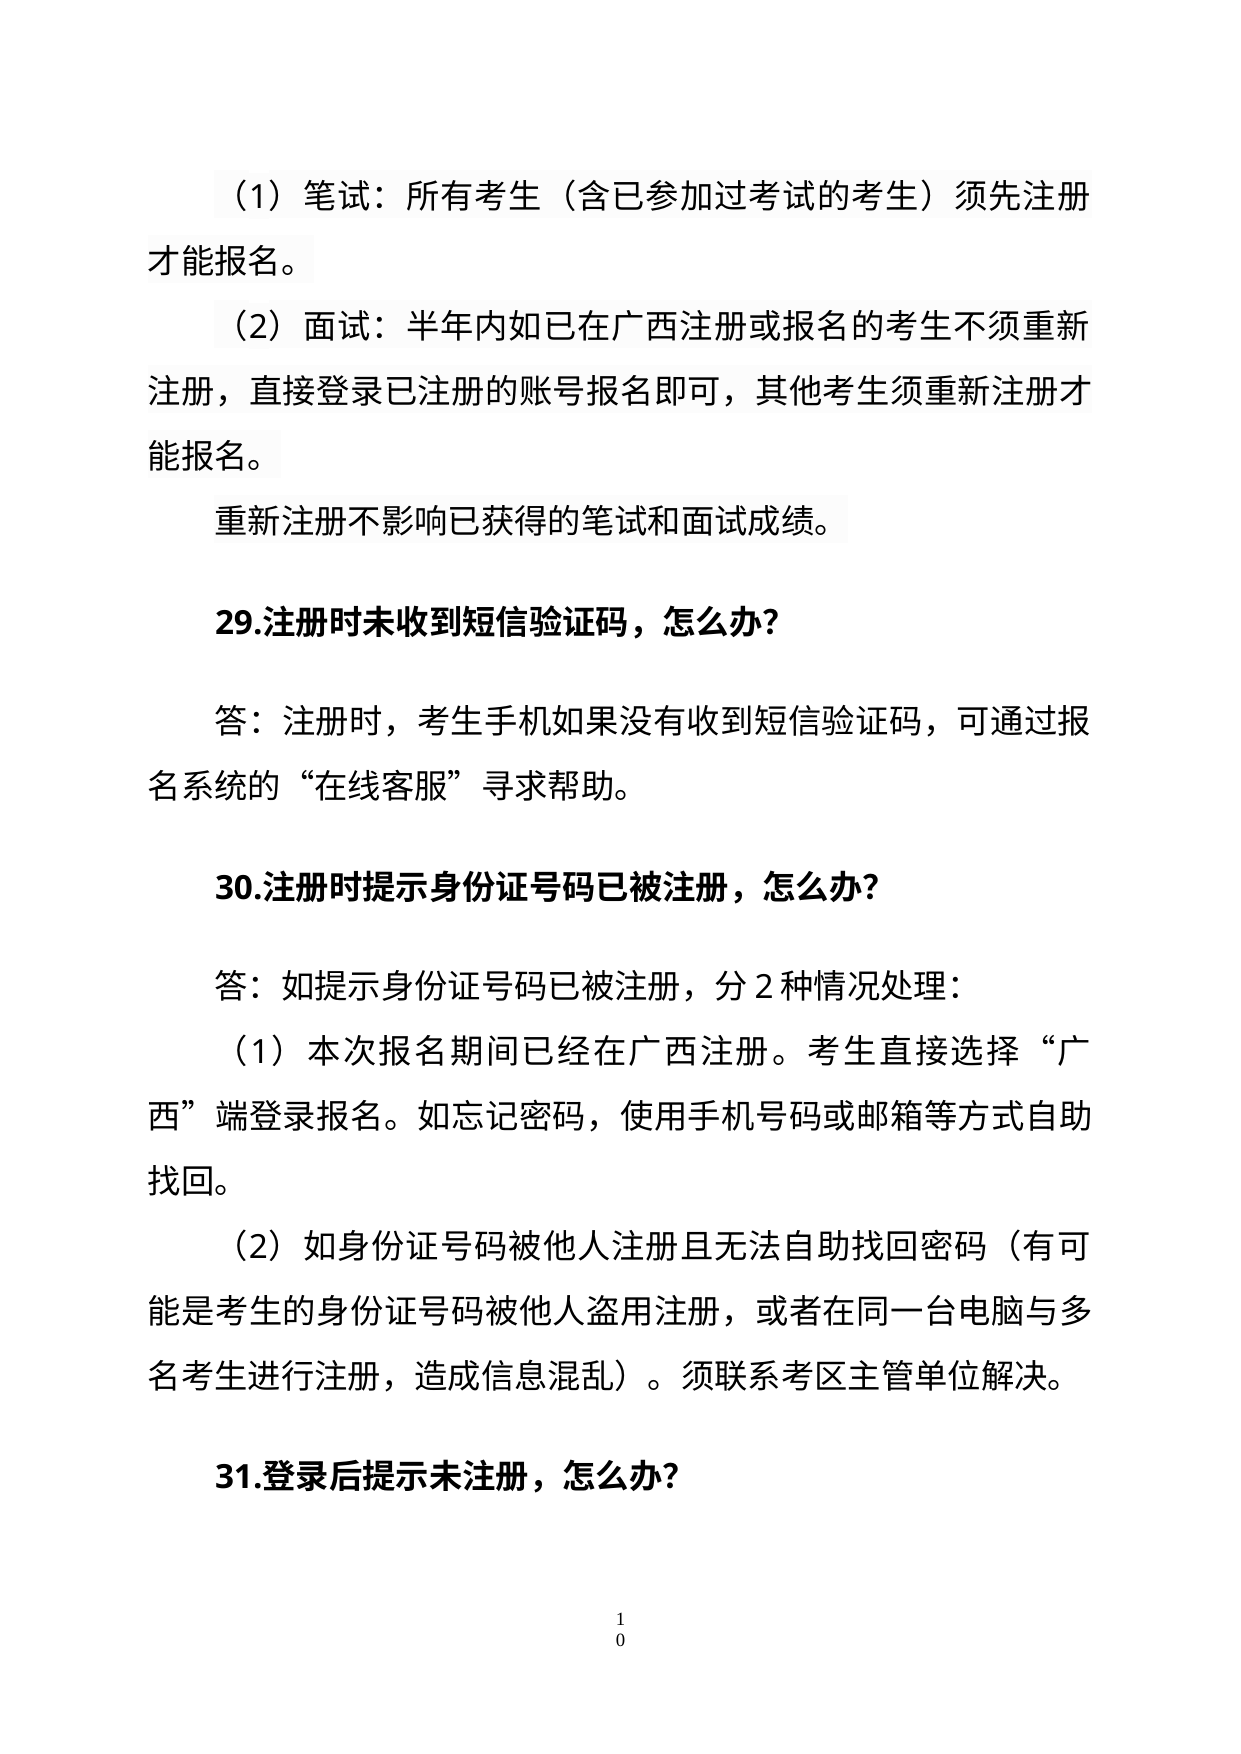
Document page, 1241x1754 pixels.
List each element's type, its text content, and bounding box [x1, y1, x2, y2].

text （1）笔试：所有考生（含已参加过考试的考生）须先注册才能报名。 [148, 162, 1092, 292]
text （2）面试：半年内如已在广西注册或报名的考生不须重新注册，直接登录已注册的账号报名即可，其他考生须重新注册才能报名。 [148, 413, 1092, 487]
subtitle 31.登录后提示未注册，怎么办？ [148, 1442, 1092, 1507]
subtitle 29.注册时未收到短信验证码，怎么办？ [148, 587, 1092, 652]
text 重新注册不影响已获得的笔试和面试成绩。 [148, 487, 1092, 552]
text 答：如提示身份证号码已被注册，分2种情况处理： [148, 952, 1092, 1017]
text 答：注册时，考生手机如果没有收到短信验证码，可通过报名系统的“在线客服”寻求帮助。 [148, 687, 1092, 817]
text （2）面试：半年内如已在广西注册或报名的考生不须重新注册，直接登录已注册的账号报名即可，其他考生须重新注册才能报名。 [148, 292, 1092, 365]
text （1）本次报名期间已经在广西注册。考生直接选择“广西”端登录报名。如忘记密码，使用手机号码或邮箱等方式自助找回。 [148, 1017, 1092, 1212]
text （2）如身份证号码被他人注册且无法自助找回密码（有可能是考生的身份证号码被他人盗用注册，或者在同一台电脑与多名考生进行注册，造成信息混乱）。须联系考区主管单位解决。 [148, 1212, 1092, 1407]
subtitle 30.注册时提示身份证号码已被注册，怎么办？ [148, 852, 1092, 917]
